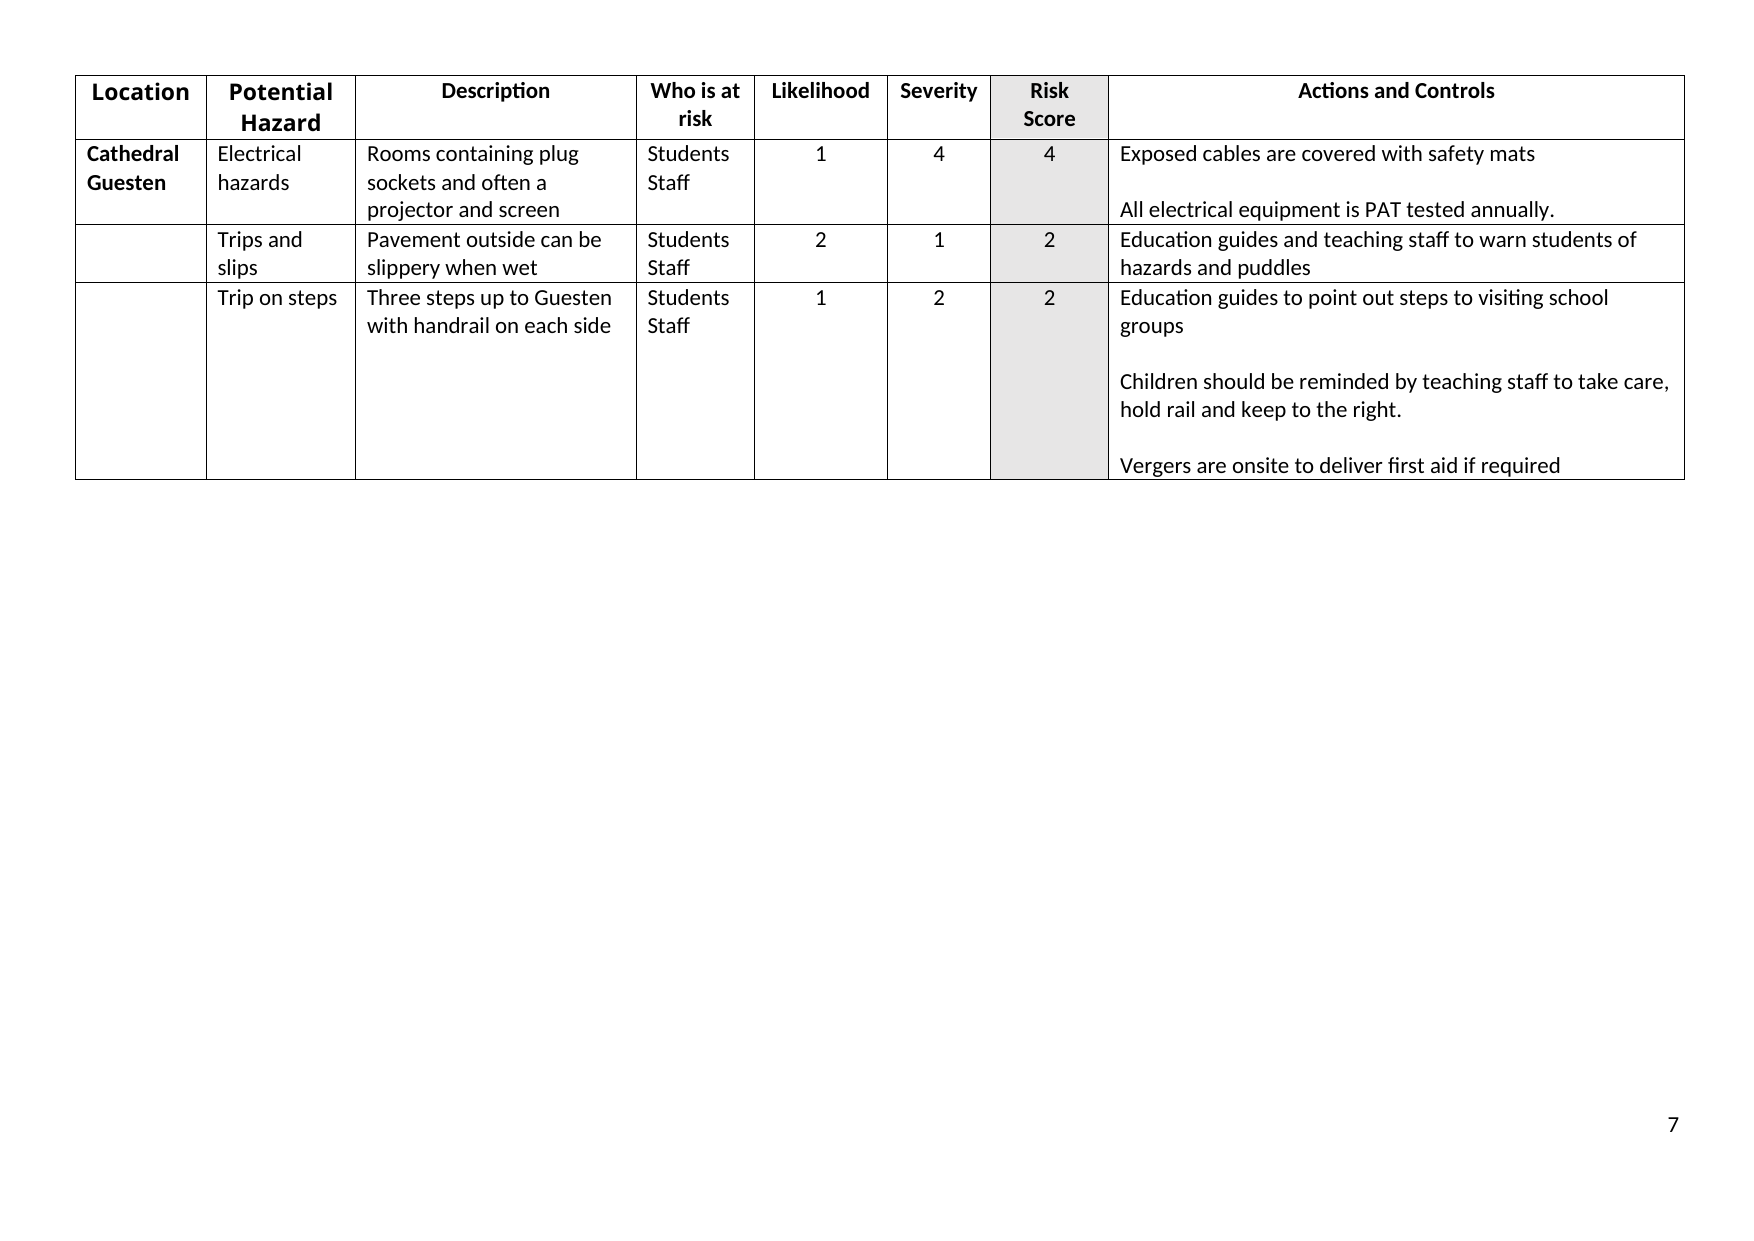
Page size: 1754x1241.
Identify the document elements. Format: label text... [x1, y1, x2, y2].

table_cell Students Staff [637, 283, 754, 479]
table_cell Pavement outside can be slippery when wet [356, 225, 636, 282]
table_header Severity [888, 76, 990, 138]
table_cell Trip on steps [207, 283, 355, 479]
table_cell [76, 283, 206, 479]
table_header Who is at risk [637, 76, 754, 138]
table_cell Three steps up to Guesten with handrail on each side [356, 283, 636, 479]
table_cell 4 [991, 140, 1108, 224]
table_cell 2 [991, 225, 1108, 282]
table_cell Education guides and teaching staff to warn students of hazards and puddles [1109, 225, 1684, 282]
table_cell Electrical hazards [207, 140, 355, 224]
table_cell 4 [888, 140, 990, 224]
table_header Potential Hazard [207, 76, 355, 138]
table_header Likelihood [755, 76, 887, 138]
table_cell 1 [888, 225, 990, 282]
table_cell Cathedral Guesten [76, 140, 206, 224]
table_header Actions and Controls [1109, 76, 1684, 138]
table_header Risk Score [991, 76, 1108, 138]
table_cell Exposed cables are covered with safety mats All electrical equipment is PAT tested annually. [1109, 140, 1684, 224]
table_cell Students Staff [637, 225, 754, 282]
table_header Description [356, 76, 636, 138]
table_cell Rooms containing plug sockets and often a projector and screen [356, 140, 636, 224]
table_cell Students Staff [637, 140, 754, 224]
table_cell [76, 225, 206, 282]
table_cell 2 [755, 225, 887, 282]
table_cell 1 [755, 283, 887, 479]
table_cell 2 [888, 283, 990, 479]
table_cell Education guides to point out steps to visiting school groups Children should be reminded by teaching staff to take care, hold rail and keep to the right. Vergers are onsite to deliver first aid if required [1109, 283, 1684, 479]
table_cell 2 [991, 283, 1108, 479]
table_cell 1 [755, 140, 887, 224]
table_cell Trips and slips [207, 225, 355, 282]
table_header Location [76, 76, 206, 138]
